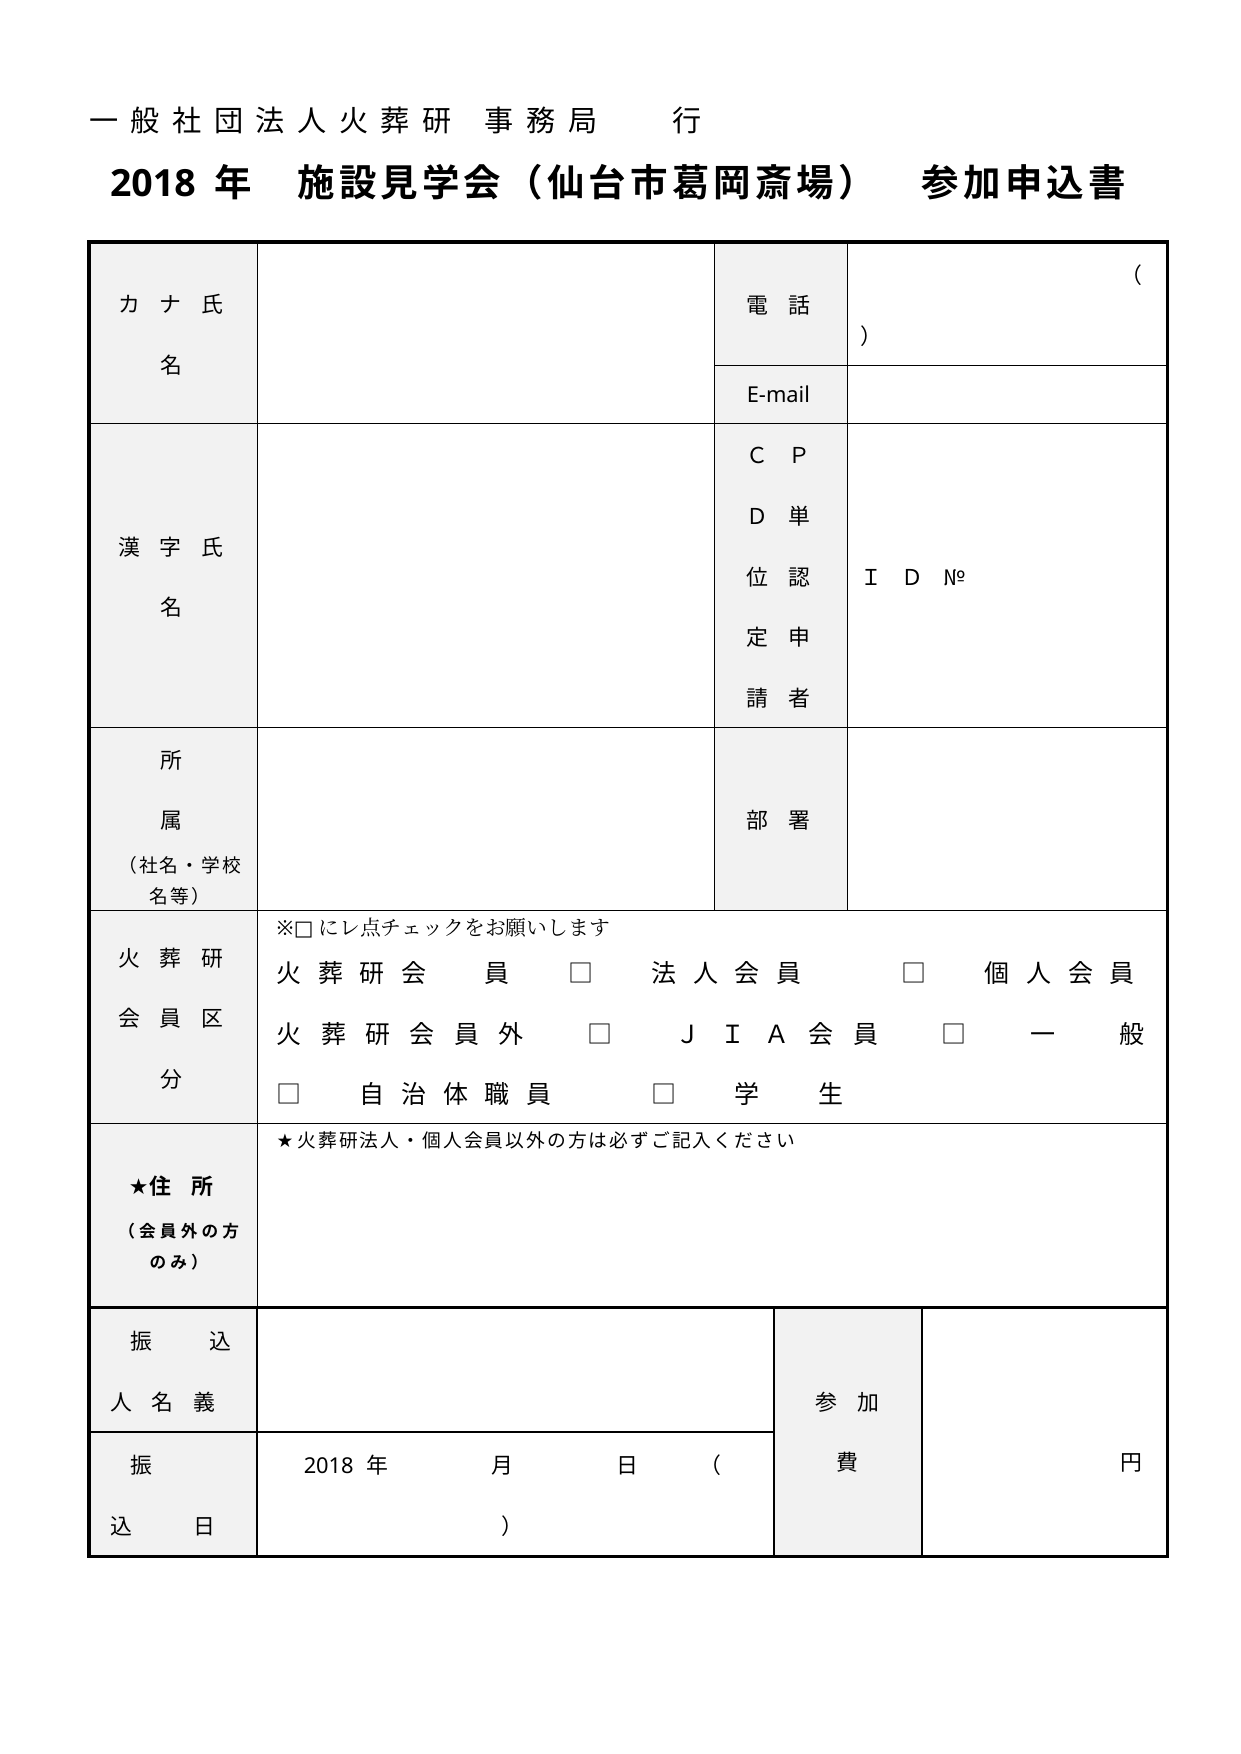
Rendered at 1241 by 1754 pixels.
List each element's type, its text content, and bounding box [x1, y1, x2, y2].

table_cell [258, 424, 714, 727]
table_cell 所 属 （社名・学校名等） [91, 728, 257, 910]
table_header （ ） [848, 244, 1166, 365]
table_header 電話 [715, 244, 847, 365]
text 一般社団法人火葬研 事務局 行 [89, 89, 1151, 149]
text 2018年 施設見学会（仙台市葛岡斎場） 参加申込書 [89, 149, 1151, 210]
table_cell 参加費 [775, 1309, 921, 1555]
table_cell E-mail [715, 366, 847, 423]
table_cell 2018年 月 日 （ ） [258, 1433, 773, 1555]
table_header カナ氏名 [91, 244, 257, 423]
table_cell ※□にレ点チェックをお願いします 火葬研会 員 □ 法人会員 □ 個人会員 火葬研会員外 □ ＪＩＡ会員 □ 一 般 □ 自治体職員 □ 学 生 [258, 911, 1166, 1123]
table_cell 火葬研会員区分 [91, 911, 257, 1123]
table_cell [258, 1309, 773, 1431]
table_cell ＣＰＤ単位認定申請者 [715, 424, 847, 727]
table_cell ＩＤ№ [848, 424, 1166, 727]
table_cell ★火葬研法人・個人会員以外の方は必ずご記入ください [258, 1124, 1166, 1306]
table_cell [848, 366, 1166, 423]
table_cell [848, 728, 1166, 910]
table_cell [258, 728, 714, 910]
table_cell 振込人名義 [91, 1309, 256, 1431]
table_header [258, 244, 714, 423]
table_cell 部署 [715, 728, 847, 910]
table_cell ★住所 （会員外の方のみ） [91, 1124, 257, 1306]
table_cell 振 込 日 [91, 1433, 256, 1555]
table_cell 漢字氏名 [91, 424, 257, 727]
table_cell 円 [923, 1309, 1166, 1555]
